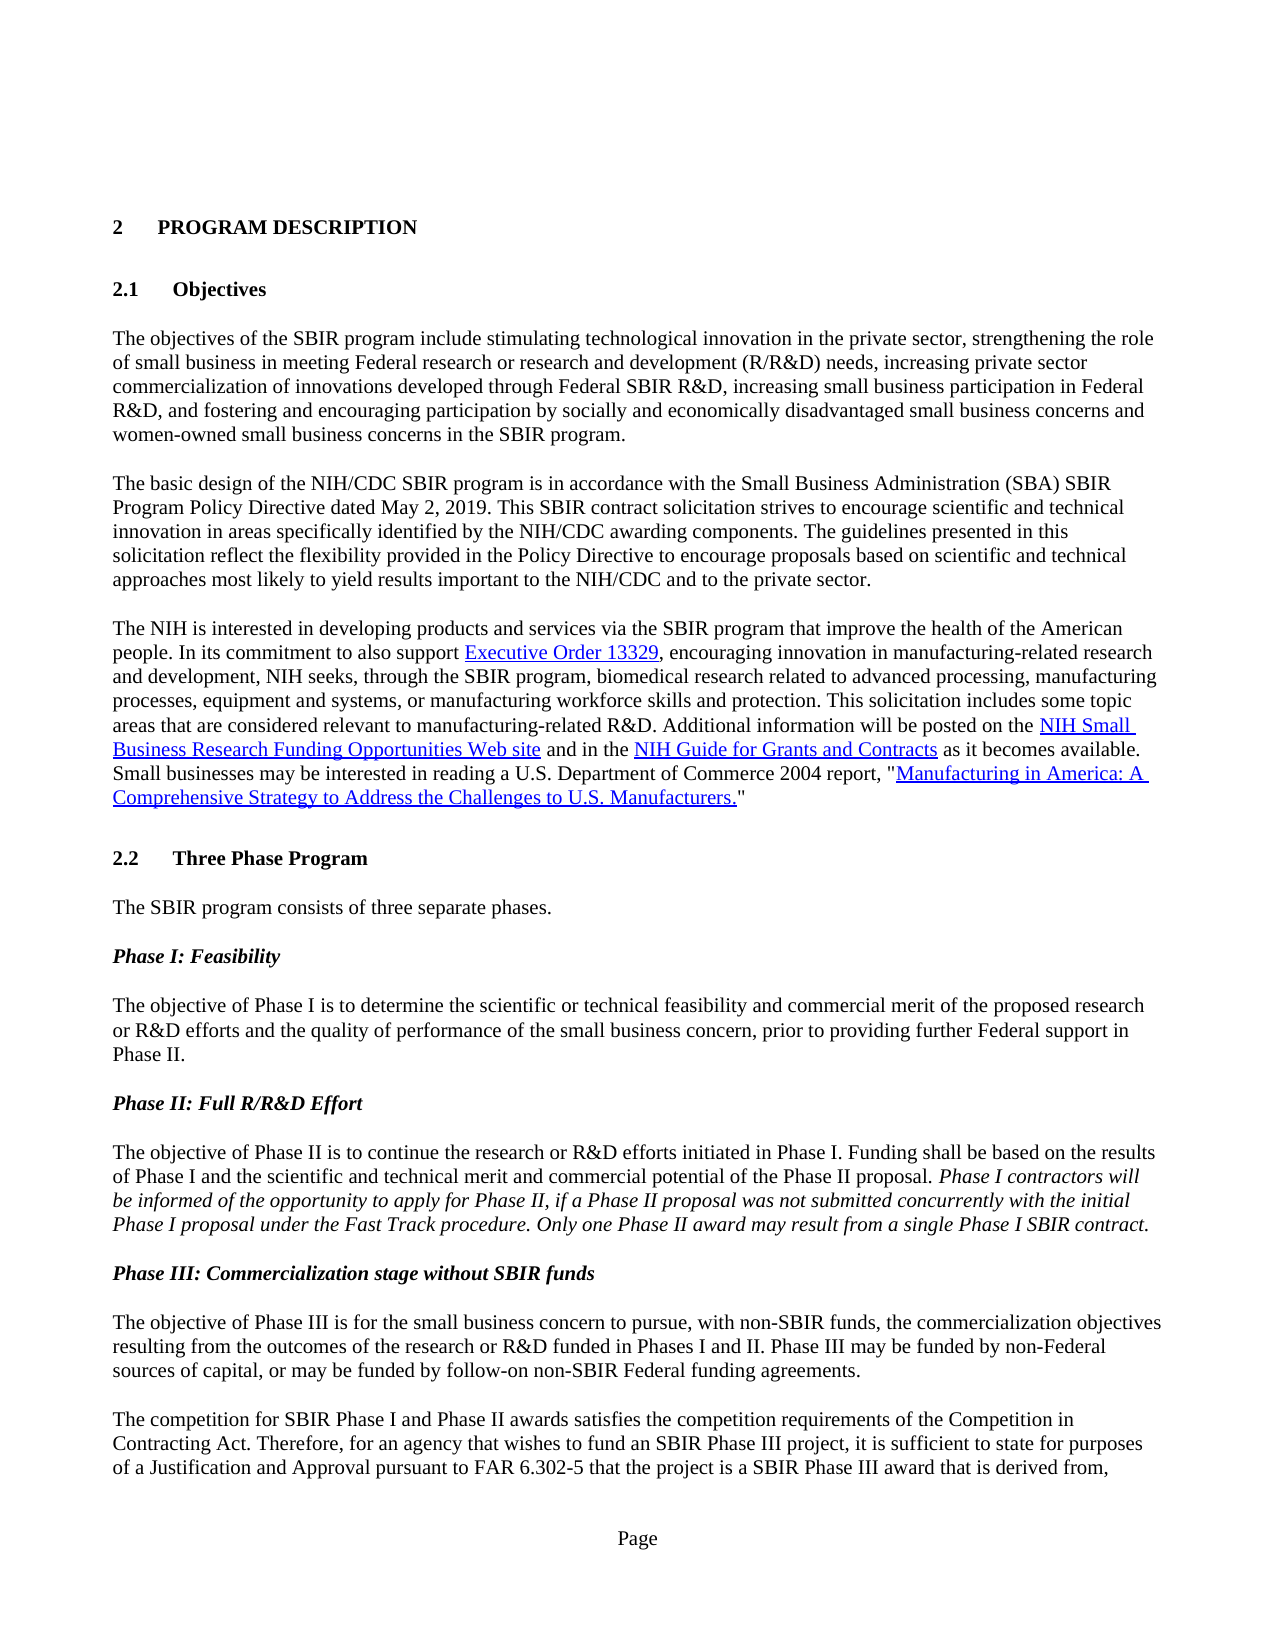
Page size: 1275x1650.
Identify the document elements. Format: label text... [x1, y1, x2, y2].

text Phase II: Full R/R&D Effort [112, 1091, 1162, 1115]
text Phase III: Commercialization stage without SBIR funds [112, 1261, 1162, 1285]
text The SBIR program consists of three separate phases. [112, 895, 1162, 919]
subtitle PROGRAM DESCRIPTION [112, 215, 1162, 239]
text The NIH is interested in developing products and services via the SBIR program that improve the health of the American people. In its commitment to also support Executive Order 13329, encouraging innovation in manufacturing-related research and development, NIH seeks, through the SBIR program, biomedical research related to advanced processing, manufacturing processes, equipment and systems, or manufacturing workforce skills and protection. This solicitation includes some topic areas that are considered relevant to manufacturing-related R&D. Additional information will be posted on the NIH Small Business Research Funding Opportunities Web site and in the NIH Guide for Grants and Contracts as it becomes available. Small businesses may be interested in reading a U.S. Department of Commerce 2004 report, "Manufacturing in America: A Comprehensive Strategy to Address the Challenges to U.S. Manufacturers." [112, 616, 1162, 809]
subtitle Three Phase Program [112, 846, 1162, 870]
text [112, 1407, 1162, 1479]
text The objectives of the SBIR program include stimulating technological innovation in the private sector, strengthening the role of small business in meeting Federal research or research and development (R/R&D) needs, increasing private sector commercialization of innovations developed through Federal SBIR R&D, increasing small business participation in Federal R&D, and fostering and encouraging participation by socially and economically disadvantaged small business concerns and women-owned small business concerns in the SBIR program. [112, 326, 1162, 446]
text The basic design of the NIH/CDC SBIR program is in accordance with the Small Business Administration (SBA) SBIR Program Policy Directive dated May 2, 2019. This SBIR contract solicitation strives to encourage scientific and technical innovation in areas specifically identified by the NIH/CDC awarding components. The guidelines presented in this solicitation reflect the flexibility provided in the Policy Directive to encourage proposals based on scientific and technical approaches most likely to yield results important to the NIH/CDC and to the private sector. [112, 471, 1162, 591]
text The objective of Phase III is for the small business concern to pursue, with non-SBIR funds, the commercialization objectives resulting from the outcomes of the research or R&D funded in Phases I and II. Phase III may be funded by non-Federal sources of capital, or may be funded by follow-on non-SBIR Federal funding agreements. [112, 1310, 1162, 1382]
text The objective of Phase I is to determine the scientific or technical feasibility and commercial merit of the proposed research or R&D efforts and the quality of performance of the small business concern, prior to providing further Federal support in Phase II. [112, 993, 1162, 1066]
text Phase I: Feasibility [112, 944, 1162, 968]
subtitle Objectives [112, 277, 1162, 301]
text The objective of Phase II is to continue the research or R&D efforts initiated in Phase I. Funding shall be based on the results of Phase I and the scientific and technical merit and commercial potential of the Phase II proposal. Phase I contractors will be informed of the opportunity to apply for Phase II, if a Phase II proposal was not submitted concurrently with the initial Phase I proposal under the Fast Track procedure. Only one Phase II award may result from a single Phase I SBIR contract. [112, 1140, 1162, 1236]
